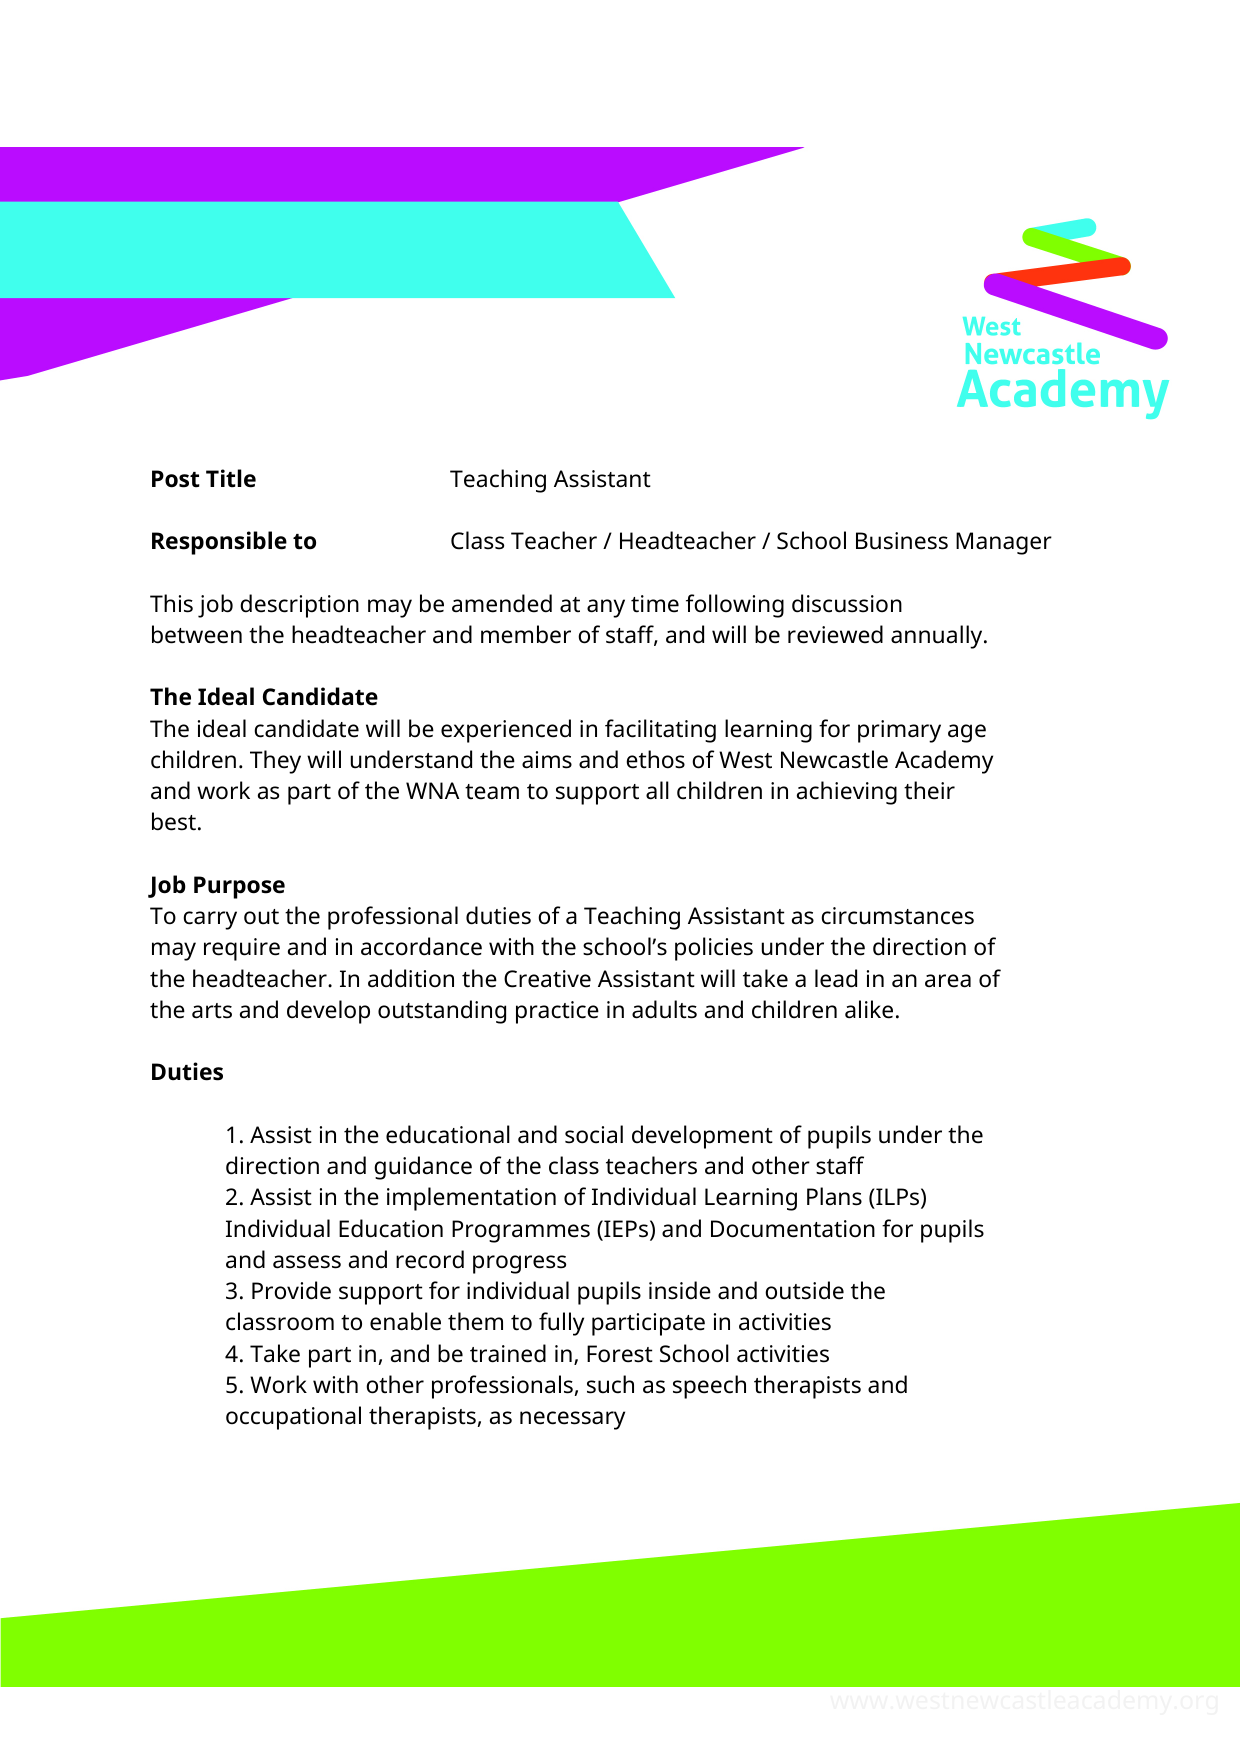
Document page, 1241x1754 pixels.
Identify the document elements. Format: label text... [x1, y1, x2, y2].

text 2. Assist in the implementation of Individual Learning Plans (ILPs) Individual Education Programmes (IEPs) and Documentation for pupils and assess and record progress [225, 1181, 1002, 1275]
text Duties [150, 1056, 1002, 1087]
text 4. Take part in, and be trained in, Forest School activities [225, 1337, 1002, 1369]
text This job description may be amended at any time following discussion between the headteacher and member of staff, and will be reviewed annually. [150, 587, 1002, 650]
text Post Title Teaching Assistant [150, 462, 1090, 494]
text 5. Work with other professionals, such as speech therapists and occupational therapists, as necessary [225, 1369, 1002, 1431]
picture [0, 147, 1240, 423]
text 1. Assist in the educational and social development of pupils under the direction and guidance of the class teachers and other staff [225, 1119, 1002, 1181]
text Responsible to Class Teacher / Headteacher / School Business Manager [150, 525, 1090, 556]
text Job Purpose [150, 869, 1002, 900]
text The ideal candidate will be experienced in facilitating learning for primary age children. They will understand the aims and ethos of West Newcastle Academy and work as part of the WNA team to support all children in achieving their best. [150, 712, 1002, 837]
text To carry out the professional duties of a Teaching Assistant as circumstances may require and in accordance with the school’s policies under the direction of the headteacher. In addition the Creative Assistant will take a lead in an area of the arts and develop outstanding practice in adults and children alike. [150, 900, 1002, 1025]
picture [0, 1483, 1240, 1687]
text 3. Provide support for individual pupils inside and outside the classroom to enable them to fully participate in activities [225, 1275, 1002, 1337]
text The Ideal Candidate [150, 681, 1002, 712]
